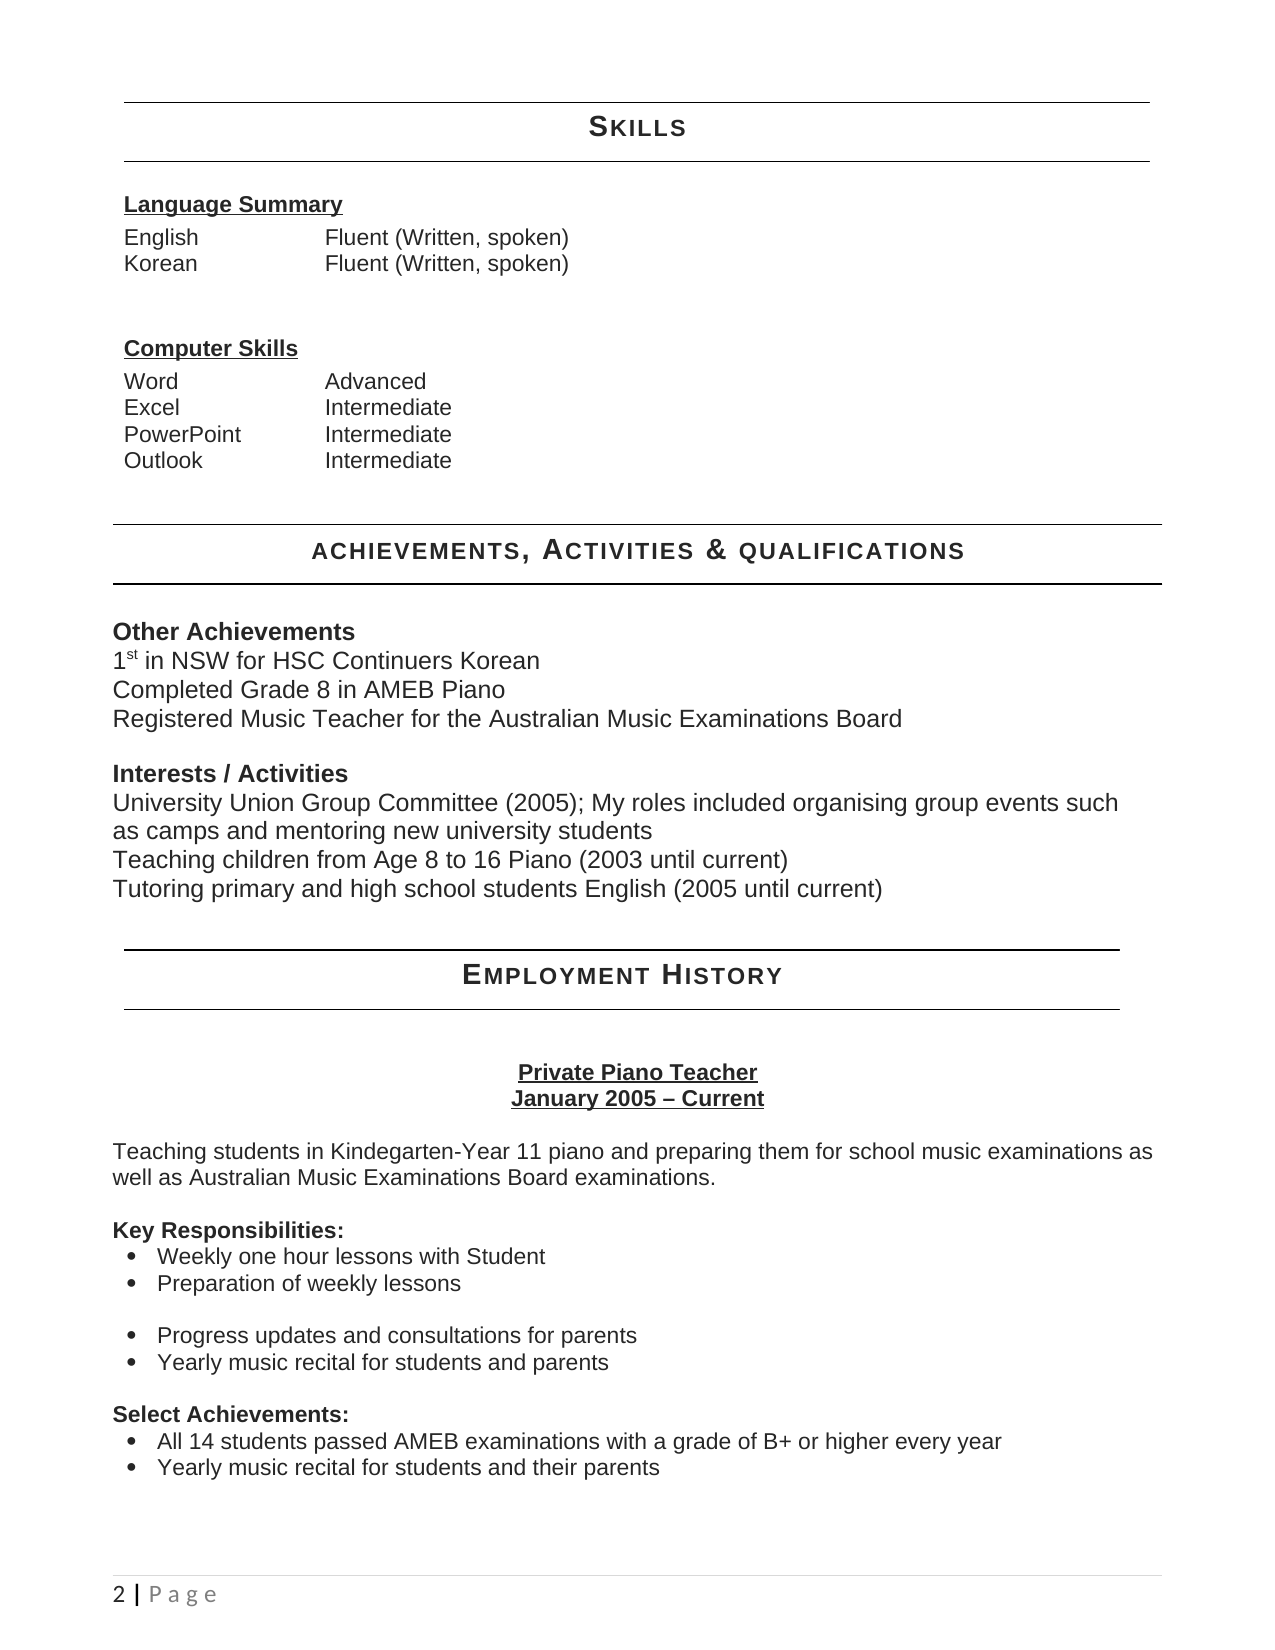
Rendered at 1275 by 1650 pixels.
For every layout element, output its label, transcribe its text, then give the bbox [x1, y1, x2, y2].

table_cell English [113, 224, 313, 250]
list Weekly one hour lessons with Student [127, 1243, 1162, 1269]
text January 2005 – Current [112, 1085, 1162, 1111]
table_cell Advanced [313, 368, 1131, 394]
list Preparation of weekly lessons [127, 1269, 1162, 1296]
table_cell PowerPoint [113, 421, 313, 447]
table_cell Computer Skills [113, 329, 1131, 368]
table_header Interests / Activities [101, 759, 1151, 787]
text Key Responsibilities: [112, 1217, 1162, 1243]
table_header Skills [113, 84, 1161, 185]
list All 14 students passed AMEB examinations with a grade of B+ or higher every year [127, 1428, 1162, 1454]
table_header Language Summary [113, 185, 1131, 223]
table_cell Korean [113, 250, 313, 329]
table_cell Teaching children from Age 8 to 16 Piano (2003 until current) Tutoring primary and high school students English (2005 until current) [101, 845, 1151, 902]
table_cell Fluent (Written, spoken) [313, 224, 1131, 250]
list Yearly music recital for students and their parents [127, 1454, 1162, 1480]
list Yearly music recital for students and parents [127, 1349, 1162, 1375]
table_cell Intermediate [313, 421, 1131, 447]
table_header Other Achievements [101, 618, 1151, 646]
table_cell Outlook [113, 447, 313, 473]
table_cell Word [113, 368, 313, 394]
text Private Piano Teacher [112, 1059, 1162, 1085]
table_cell Fluent (Written, spoken) [313, 250, 1131, 329]
subtitle achievements, Activities & qualifications [112, 532, 1162, 565]
text Select Achievements: [112, 1401, 1162, 1428]
list Progress updates and consultations for parents [127, 1322, 1162, 1349]
table_cell Intermediate [313, 447, 1131, 473]
table_cell Registered Music Teacher for the Australian Music Examinations Board [101, 704, 1151, 732]
table_cell 1st in NSW for HSC Continuers Korean [101, 646, 1151, 675]
table_cell University Union Group Committee (2005); My roles included organising group events such as camps and mentoring new university students [101, 788, 1151, 845]
table_header Employment History [113, 931, 1131, 1032]
table_cell Excel [113, 394, 313, 421]
table_cell Completed Grade 8 in AMEB Piano [101, 675, 1151, 704]
text Teaching students in Kindegarten-Year 11 piano and preparing them for school music examinations as well as Australian Music Examinations Board examinations. [112, 1138, 1162, 1191]
table_cell Intermediate [313, 394, 1131, 421]
